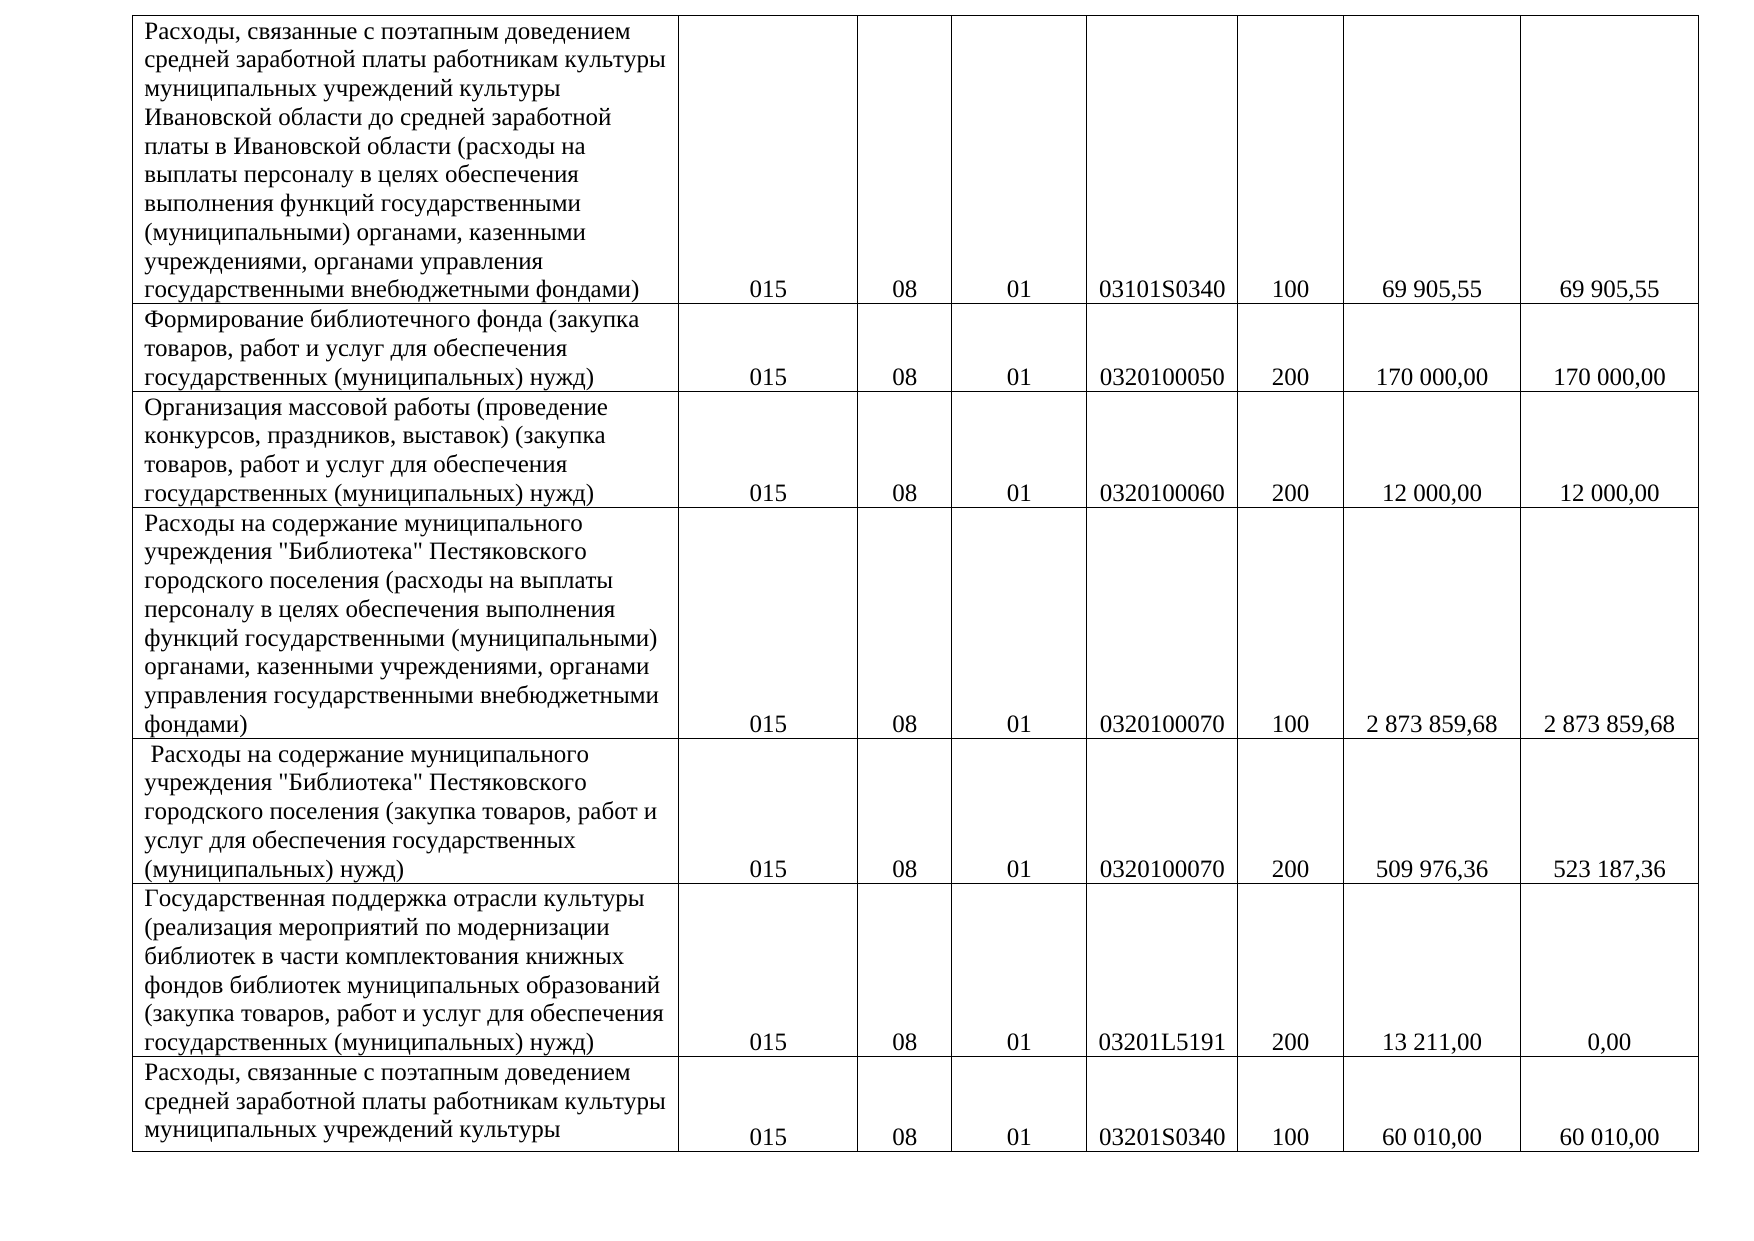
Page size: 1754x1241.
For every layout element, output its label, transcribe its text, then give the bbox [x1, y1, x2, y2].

table_cell 015 [679, 16, 857, 303]
table_cell 08 [858, 304, 951, 391]
table_cell 015 [679, 1057, 857, 1151]
table_cell 0320100070 [1087, 739, 1237, 882]
table_cell 60 010,00 [1344, 1057, 1520, 1151]
table_cell 12 000,00 [1344, 392, 1520, 507]
table_cell 08 [858, 1057, 951, 1151]
table_cell 015 [679, 392, 857, 507]
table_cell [133, 1057, 678, 1151]
table_cell 01 [952, 739, 1086, 882]
table_cell 170 000,00 [1344, 304, 1520, 391]
table_cell 69 905,55 [1521, 16, 1698, 303]
table_cell 200 [1238, 304, 1343, 391]
table_cell 015 [679, 739, 857, 882]
table_cell 03201S0340 [1087, 1057, 1237, 1151]
table_cell 015 [679, 304, 857, 391]
table_cell 01 [952, 1057, 1086, 1151]
table_cell Расходы на содержание муниципального учреждения "Библиотека" Пестяковского городского поселения (закупка товаров, работ и услуг для обеспечения государственных (муниципальных) нужд) [133, 739, 678, 882]
table_cell 08 [858, 739, 951, 882]
table_cell 015 [679, 884, 857, 1056]
table_cell 01 [952, 884, 1086, 1056]
table_cell Формирование библиотечного фонда (закупка товаров, работ и услуг для обеспечения государственных (муниципальных) нужд) [133, 304, 678, 391]
table_cell 509 976,36 [1344, 739, 1520, 882]
table_cell 01 [952, 508, 1086, 738]
table_cell 03101S0340 [1087, 16, 1237, 303]
table_cell 015 [679, 508, 857, 738]
table_cell 03201L5191 [1087, 884, 1237, 1056]
table_cell 13 211,00 [1344, 884, 1520, 1056]
table_cell 08 [858, 884, 951, 1056]
table_cell 200 [1238, 884, 1343, 1056]
table_cell 01 [952, 16, 1086, 303]
table_cell 0320100060 [1087, 392, 1237, 507]
table_cell 2 873 859,68 [1521, 508, 1698, 738]
table_cell 0,00 [1521, 884, 1698, 1056]
table_cell 01 [952, 304, 1086, 391]
table_cell 08 [858, 392, 951, 507]
table_cell 200 [1238, 739, 1343, 882]
table_cell 100 [1238, 508, 1343, 738]
table_cell 100 [1238, 1057, 1343, 1151]
table_cell Государственная поддержка отрасли культуры (реализация мероприятий по модернизации библиотек в части комплектования книжных фондов библиотек муниципальных образований (закупка товаров, работ и услуг для обеспечения государственных (муниципальных) нужд) [133, 884, 678, 1056]
table_cell 60 010,00 [1521, 1057, 1698, 1151]
table_cell 0320100050 [1087, 304, 1237, 391]
table_cell 69 905,55 [1344, 16, 1520, 303]
table_cell 12 000,00 [1521, 392, 1698, 507]
table_cell 2 873 859,68 [1344, 508, 1520, 738]
table_cell 08 [858, 508, 951, 738]
table_cell 523 187,36 [1521, 739, 1698, 882]
table_cell 170 000,00 [1521, 304, 1698, 391]
table_cell Расходы на содержание муниципального учреждения "Библиотека" Пестяковского городского поселения (расходы на выплаты персоналу в целях обеспечения выполнения функций государственными (муниципальными) органами, казенными учреждениями, органами управления государственными внебюджетными фондами) [133, 508, 678, 738]
table_cell Организация массовой работы (проведение конкурсов, праздников, выставок) (закупка товаров, работ и услуг для обеспечения государственных (муниципальных) нужд) [133, 392, 678, 507]
table_cell 01 [952, 392, 1086, 507]
table_cell 200 [1238, 392, 1343, 507]
table_cell 08 [858, 16, 951, 303]
table_cell 0320100070 [1087, 508, 1237, 738]
table_cell 100 [1238, 16, 1343, 303]
